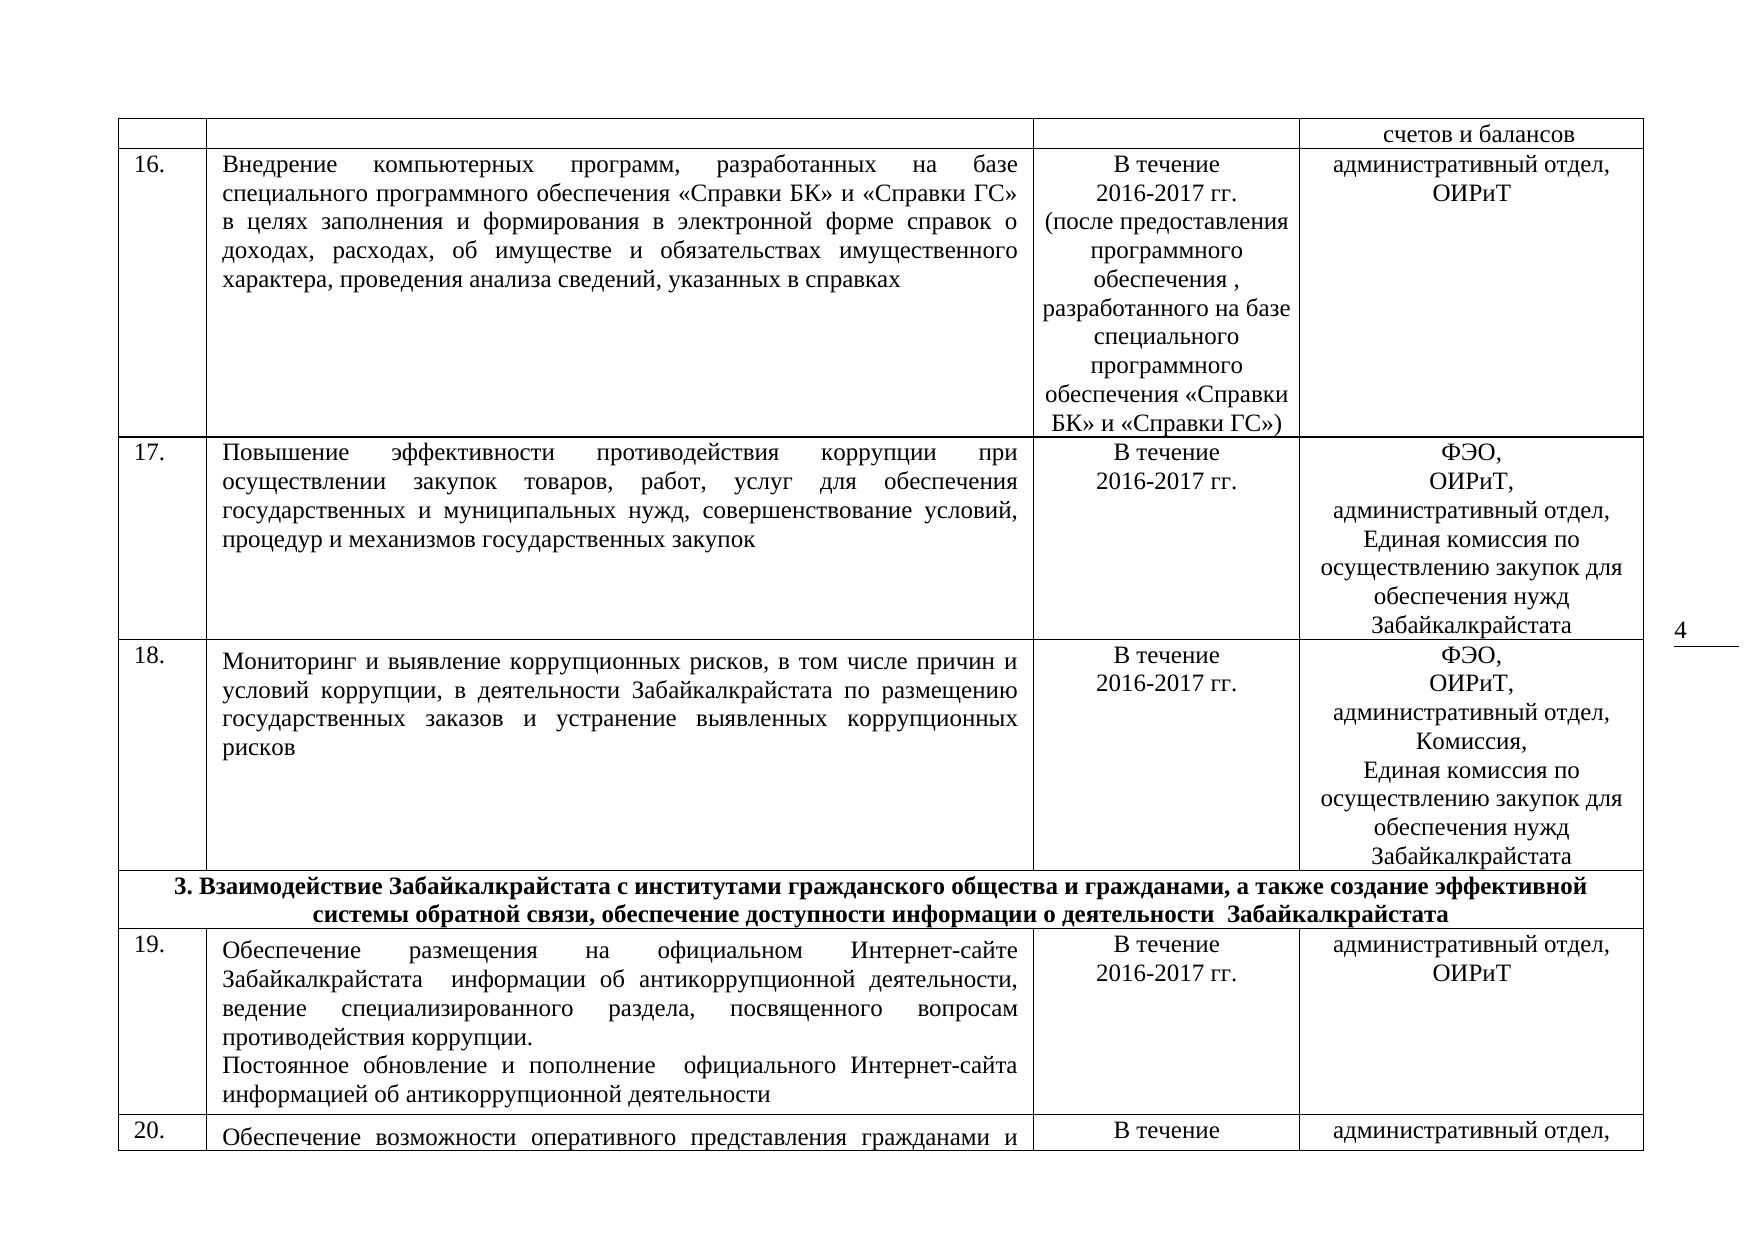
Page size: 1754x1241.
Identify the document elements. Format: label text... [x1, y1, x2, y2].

table_cell административный отдел, ОИРиТ [1300, 149, 1643, 436]
table_cell [119, 640, 206, 870]
table_cell [119, 438, 206, 639]
table_cell В течение 2016-2017 гг. [1034, 640, 1299, 870]
table_cell административный отдел, ОИРиТ [1300, 929, 1643, 1114]
table_cell ФЭО, ОИРиТ, административный отдел, Единая комиссия по осуществлению закупок для обеспечения нужд Забайкалкрайстата [1300, 438, 1643, 639]
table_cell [1034, 119, 1299, 148]
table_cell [1300, 1115, 1643, 1150]
table_cell Мониторинг и выявление коррупционных рисков, в том числе причин и условий коррупции, в деятельности Забайкалкрайстата по размещению государственных заказов и устранение выявленных коррупционных рисков [207, 640, 1033, 870]
table_cell [119, 119, 206, 148]
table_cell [1034, 1115, 1299, 1150]
table_cell Обеспечение размещения на официальном Интернет-сайте Забайкалкрайстата информации об антикоррупционной деятельности, ведение специализированного раздела, посвященного вопросам противодействия коррупции. Постоянное обновление и пополнение официального Интернет-сайта информацией об антикоррупционной деятельности [207, 929, 1033, 1114]
table_cell ФЭО, ОИРиТ, административный отдел, Комиссия, Единая комиссия по осуществлению закупок для обеспечения нужд Забайкалкрайстата [1300, 640, 1643, 870]
table_cell В течение 2016-2017 гг. [1034, 438, 1299, 639]
table_cell Внедрение компьютерных программ, разработанных на базе специального программного обеспечения «Справки БК» и «Справки ГС» в целях заполнения и формирования в электронной форме справок о доходах, расходах, об имуществе и обязательствах имущественного характера, проведения анализа сведений, указанных в справках [207, 149, 1033, 436]
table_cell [207, 1115, 1033, 1150]
table_cell В течение 2016-2017 гг. (после предоставления программного обеспечения , разработанного на базе специального программного обеспечения «Справки БК» и «Справки ГС») [1034, 149, 1299, 436]
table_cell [1300, 119, 1643, 148]
table_cell Повышение эффективности противодействия коррупции при осуществлении закупок товаров, работ, услуг для обеспечения государственных и муниципальных нужд, совершенствование условий, процедур и механизмов государственных закупок [207, 438, 1033, 639]
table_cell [207, 119, 1033, 148]
table_cell [119, 1115, 206, 1150]
table_cell [119, 149, 206, 436]
table_cell [119, 929, 206, 1114]
table_cell В течение 2016-2017 гг. [1034, 929, 1299, 1114]
table_cell 3. Взаимодействие Забайкалкрайстата с институтами гражданского общества и гражданами, а также создание эффективной системы обратной связи, обеспечение доступности информации о деятельности Забайкалкрайстата [119, 871, 1643, 928]
